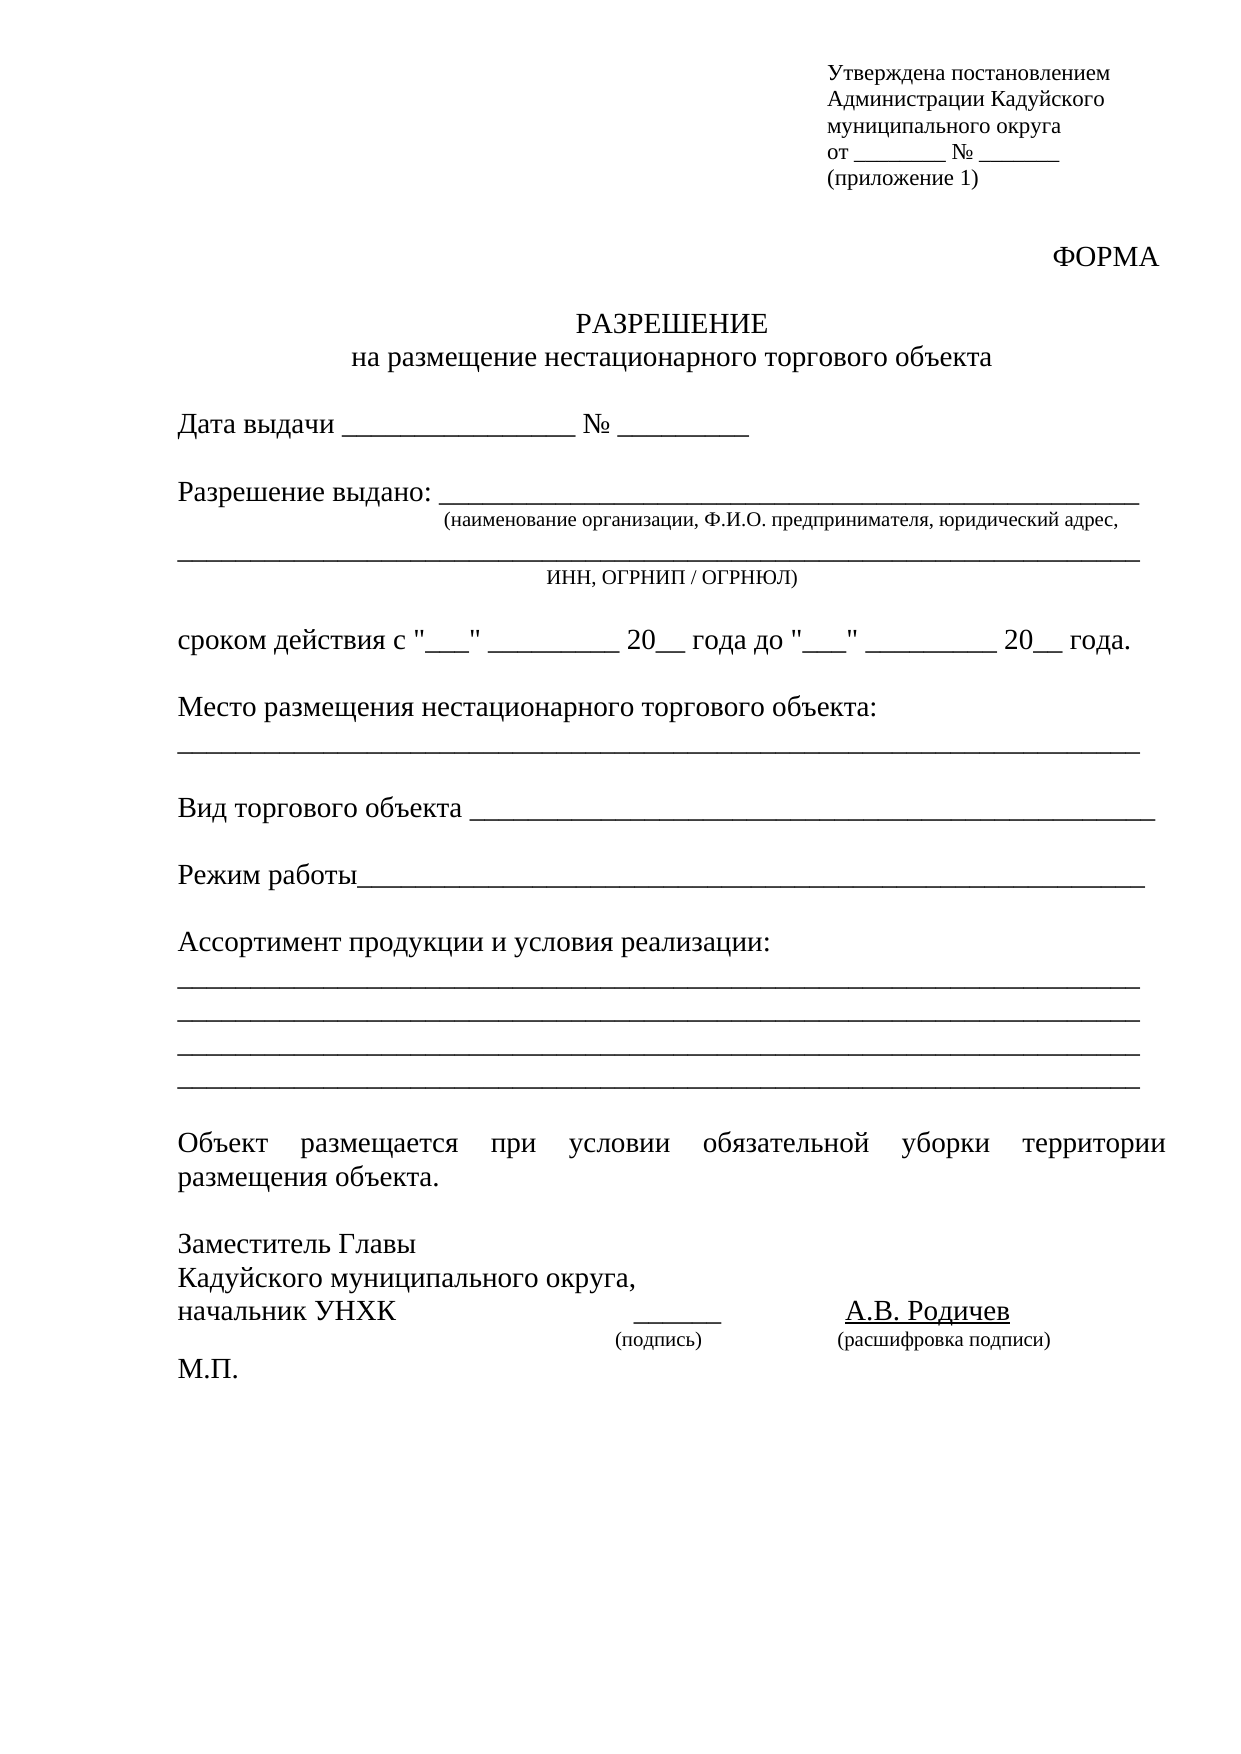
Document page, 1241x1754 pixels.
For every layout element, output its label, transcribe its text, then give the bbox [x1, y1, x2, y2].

text (наименование организации, Ф.И.О. предпринимателя, юридический адрес, [177, 507, 1167, 531]
text Утверждена постановлением Администрации Кадуйского муниципального округа [827, 59, 1167, 138]
text М.П. [177, 1351, 1167, 1384]
text Вид торгового объекта _______________________________________________ [177, 790, 1167, 824]
text (подпись) (расшифровка подписи) [177, 1327, 1167, 1351]
text Кадуйского муниципального округа, [177, 1260, 1167, 1293]
text Разрешение выдано: ________________________________________________ [177, 474, 1167, 507]
text __________________________________________________________________ [177, 1058, 1167, 1092]
text __________________________________________________________________ [177, 991, 1167, 1025]
text ИНН, ОГРНИП / ОГРНЮЛ) [177, 565, 1167, 589]
text Ассортимент продукции и условия реализации: [177, 924, 1167, 958]
text от ________ № _______ [827, 138, 1167, 164]
text Заместитель Главы [177, 1226, 1167, 1260]
text __________________________________________________________________ [177, 1025, 1167, 1058]
text Дата выдачи ________________ № _________ [177, 407, 1167, 440]
text __________________________________________________________________ [177, 723, 1167, 757]
text Режим работы______________________________________________________ [177, 857, 1167, 891]
text сроком действия с "___" _________ 20__ года до "___" _________ 20__ года. [177, 622, 1167, 656]
text РАЗРЕШЕНИЕ [177, 306, 1167, 339]
text Место размещения нестационарного торгового объекта: [177, 689, 1167, 723]
text __________________________________________________________________ [177, 958, 1167, 991]
text Объект размещается при условии обязательной уборки территории размещения объекта. [177, 1126, 1167, 1193]
text ФОРМА [177, 239, 1167, 272]
text (приложение 1) [827, 164, 1167, 191]
text __________________________________________________________________ [177, 531, 1167, 565]
text на размещение нестационарного торгового объекта [177, 339, 1167, 373]
text начальник УНХК ______ А.В. Родичев [177, 1293, 1167, 1327]
